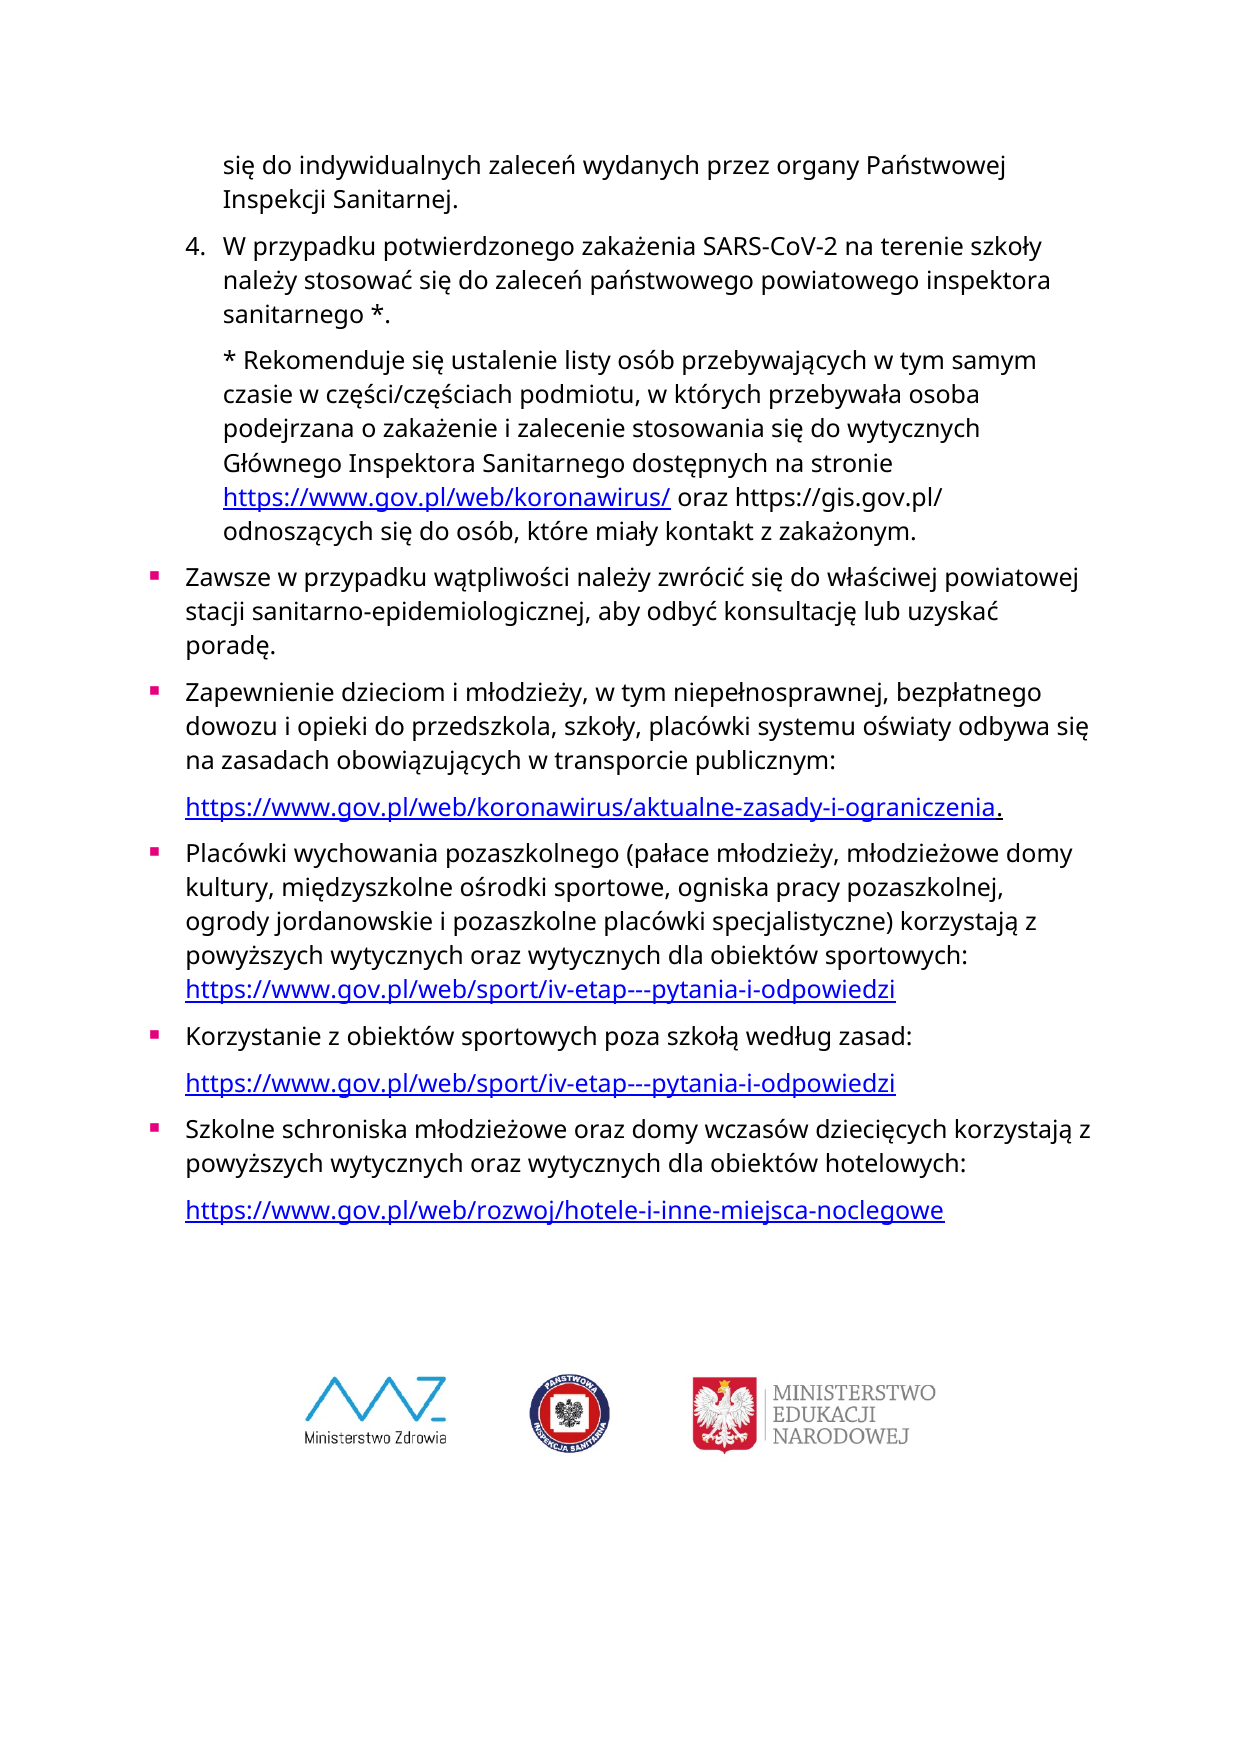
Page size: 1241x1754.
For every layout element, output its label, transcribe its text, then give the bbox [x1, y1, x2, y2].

text Zawsze w przypadku wątpliwości należy zwrócić się do właściwej powiatowej stacji sanitarno-epidemiologicznej, aby odbyć konsultację lub uzyskać poradę. [148, 560, 1092, 662]
text Szkolne schroniska młodzieżowe oraz domy wczasów dziecięcych korzystają z powyższych wytycznych oraz wytycznych dla obiektów hotelowych: [148, 1112, 1092, 1180]
text Korzystanie z obiektów sportowych poza szkołą według zasad: [148, 1019, 1092, 1053]
list https://www.gov.pl/web/rozwoj/hotele-i-inne-miejsca-noclegowe [185, 1192, 1092, 1226]
list https://www.gov.pl/web/koronawirus/aktualne-zasady-i-ograniczenia. [185, 789, 1092, 823]
list https://www.gov.pl/web/sport/iv-etap---pytania-i-odpowiedzi [185, 1065, 1092, 1099]
text Placówki wychowania pozaszkolnego (pałace młodzieży, młodzieżowe domy kultury, międzyszkolne ośrodki sportowe, ogniska pracy pozaszkolnej, ogrody jordanowskie i pozaszkolne placówki specjalistyczne) korzystają z powyższych wytycznych oraz wytycznych dla obiektów sportowych: https://www.gov.pl/web/sport/iv-etap---pytania-i-odpowiedzi [148, 836, 1092, 1006]
text Zapewnienie dzieciom i młodzieży, w tym niepełnosprawnej, bezpłatnego dowozu i opieki do przedszkola, szkoły, placówki systemu oświaty odbywa się na zasadach obowiązujących w transporcie publicznym: [148, 674, 1092, 777]
list W przypadku potwierdzonego zakażenia SARS-CoV-2 na terenie szkoły należy stosować się do zaleceń państwowego powiatowego inspektora sanitarnego *. [185, 228, 1092, 331]
picture [227, 1352, 1013, 1478]
list * Rekomenduje się ustalenie listy osób przebywających w tym samym czasie w części/częściach podmiotu, w których przebywała osoba podejrzana o zakażenie i zalecenie stosowania się do wytycznych Głównego Inspektora Sanitarnego dostępnych na stronie https://www.gov.pl/web/koronawirus/ oraz https://gis.gov.pl/ odnoszących się do osób, które miały kontakt z zakażonym. [223, 343, 1092, 547]
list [185, 148, 1092, 216]
